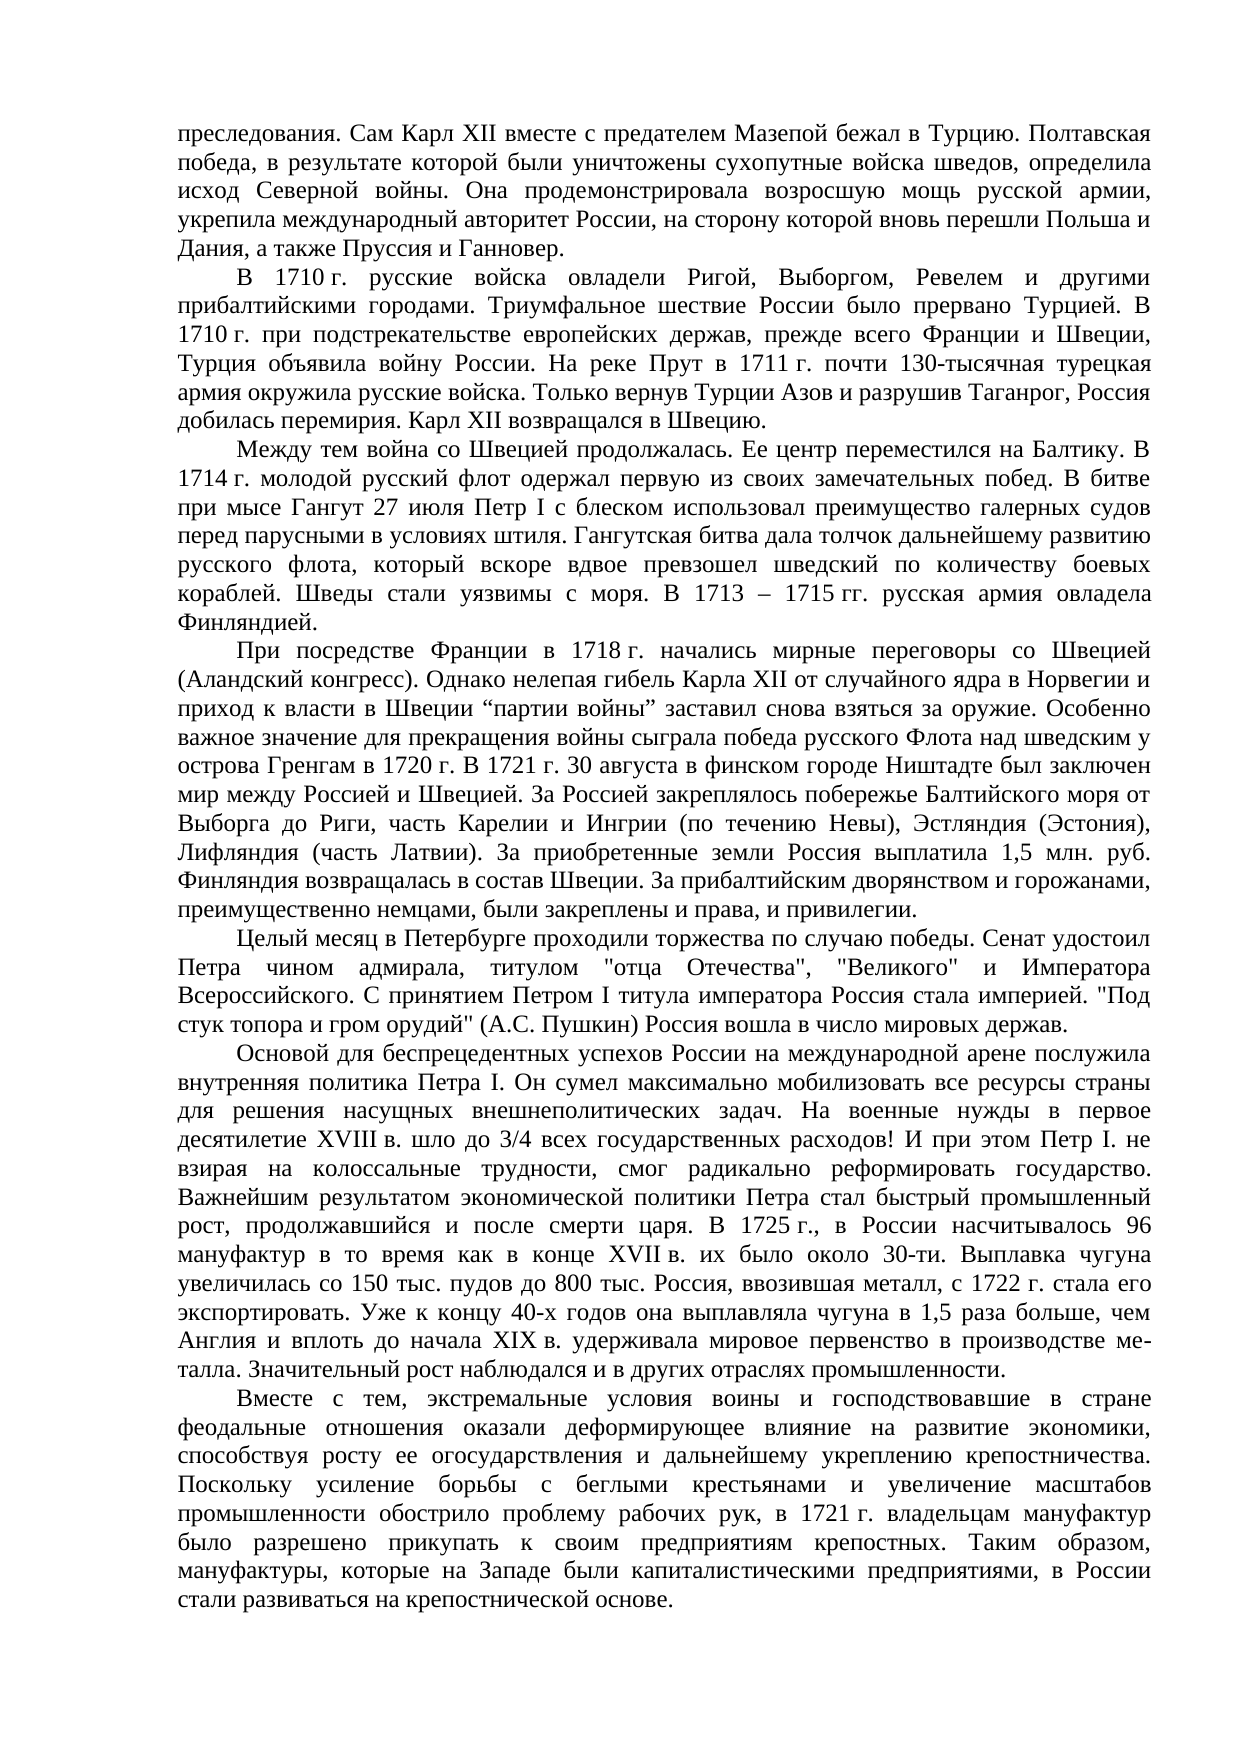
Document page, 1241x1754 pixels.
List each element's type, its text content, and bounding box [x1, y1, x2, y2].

text При посредстве Франции в 1718 г. начались мирные переговоры со Швецией (Аландский конгресс). Однако нелепая гибель Карла XII от случайного ядра в Норвегии и приход к власти в Швеции “партии войны” заставил снова взяться за оружие. Особенно важное значение для прекращения войны сыграла победа русского Флота над шведским у острова Гренгам в 1720 г. В 1721 г. 30 августа в финском городе Ништадте был заключен мир между Россией и Швецией. За Россией закреплялось побережье Балтийского моря от Выборга до Риги, часть Карелии и Ингрии (по течению Невы), Эстляндия (Эстония), Лифляндия (часть Латвии). За приобретенные земли Россия выплатила 1,5 млн. руб. Финляндия возвращалась в состав Швеции. За прибалтийским дворянством и горожанами, преимущественно немцами, были закреплены и права, и привилегии. [177, 636, 1152, 923]
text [177, 118, 1152, 262]
text Между тем война со Швецией продолжалась. Ее центр переместился на Балтику. В 1714 г. молодой русский флот одержал первую из своих замечательных побед. В битве при мысе Гангут 27 июля Петр I с блеском использовал преимущество галерных судов перед парусными в условиях штиля. Гангутская битва дала толчок дальнейшему развитию русского флота, который вскоре вдвое превзошел шведский по количеству боевых кораблей. Шведы стали уязвимы с моря. В 1713 – 1715 гг. русская армия овладела Финляндией. [177, 434, 1152, 636]
text Целый месяц в Петербурге проходили торжества по случаю победы. Сенат удостоил Петра чином адмирала, титулом "отца Отечества", "Великого" и Императора Всероссийского. С принятием Петром I титула императора Россия стала империей. "Под стук топора и гром орудий" (А.С. Пушкин) Россия вошла в число мировых держав. [177, 923, 1152, 1038]
text Вместе с тем, экстремальные условия воины и господствовавшие в стране феодальные отношения оказали деформирующее влияние на развитие экономики, способствуя росту ее огосударствления и дальнейшему укреплению крепостничества. Поскольку усиление борьбы с беглыми крестьянами и увеличение масштабов промышленности обострило проблему рабочих рук, в 1721 г. владельцам мануфактур было разрешено прикупать к своим предприятиям крепостных. Таким образом, мануфактуры, которые на Западе были капиталистическими предприятиями, в России стали развиваться на крепостнической основе. [177, 1383, 1152, 1613]
text Основой для беспрецедентных успехов России на международной арене послужила внутренняя политика Петра I. Он сумел максимально мобилизовать все ресурсы страны для решения насущных внешнеполитических задач. На военные нужды в первое десятилетие XVIII в. шло до 3/4 всех государственных расходов! И при этом Петр I. не взирая на колоссальные трудности, смог радикально реформировать государство. Важнейшим результатом экономической политики Петра стал быстрый промышленный рост, продолжавшийся и после смерти царя. В 1725 г., в России насчитывалось 96 мануфактур в то время как в конце ХVII в. их было около 30-ти. Выплавка чугуна увеличилась со 150 тыс. пудов до 800 тыс. Россия, ввозившая металл, с 1722 г. стала его экспортировать. Уже к концу 40-х годов она выплавляла чугуна в 1,5 раза больше, чем Англия и вплоть до начала XIX в. удерживала мировое первенство в производстве металла. Значительный рост наблюдался и в других отраслях промышленности. [177, 1038, 1152, 1383]
text В 1710 г. русские войска овладели Ригой, Выборгом, Ревелем и другими прибалтийскими городами. Триумфальное шествие России было прервано Турцией. В 1710 г. при подстрекательстве европейских держав, прежде всего Франции и Швеции, Турция объявила войну России. На реке Прут в 1711 г. почти 130-тысячная турецкая армия окружила русские войска. Только вернув Турции Азов и разрушив Таганрог, Россия добилась перемирия. Карл XII возвращался в Швецию. [177, 262, 1152, 434]
